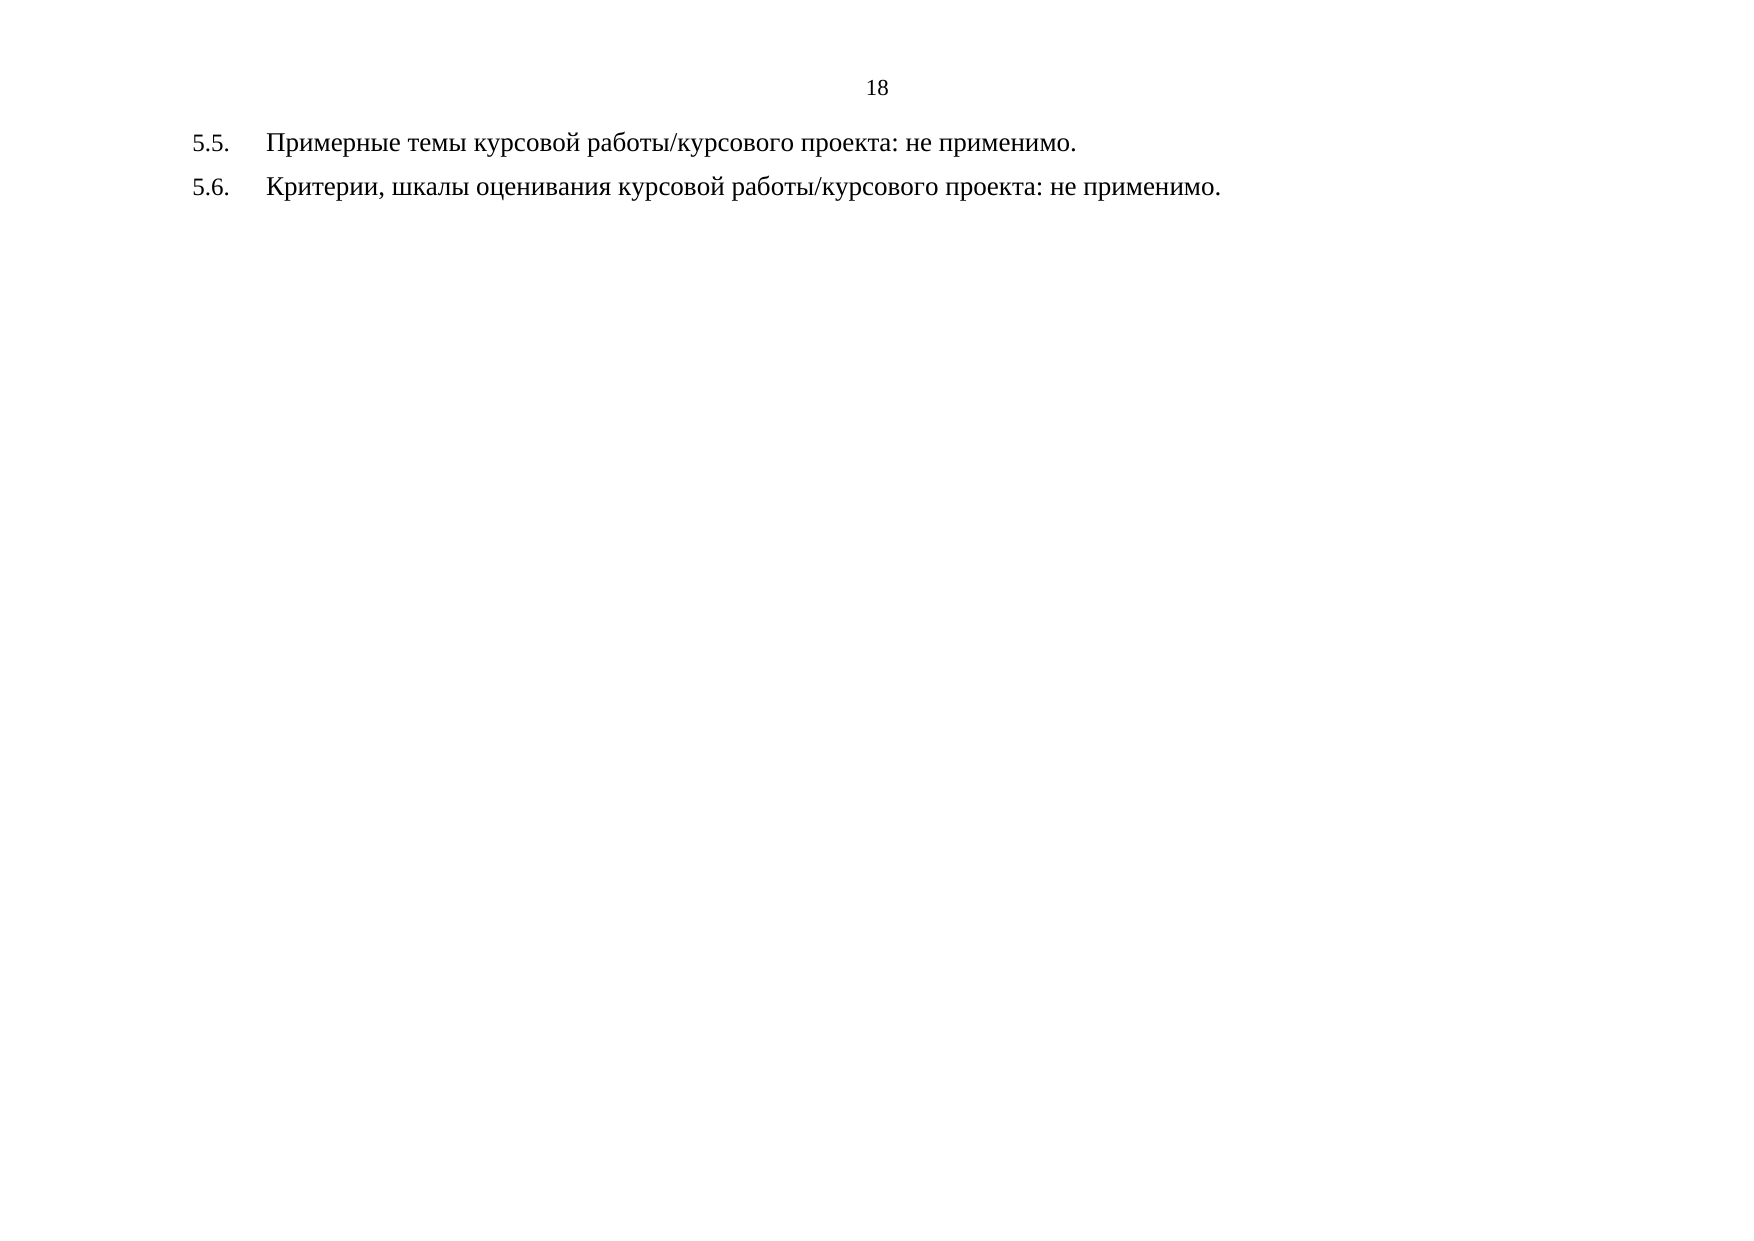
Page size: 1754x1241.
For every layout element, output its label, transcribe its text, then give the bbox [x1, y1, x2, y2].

subtitle Примерные темы курсовой работы/курсового проекта: не применимо. [192, 127, 1636, 158]
subtitle Критерии, шкалы оценивания курсовой работы/курсового проекта: не применимо. [192, 170, 1636, 201]
